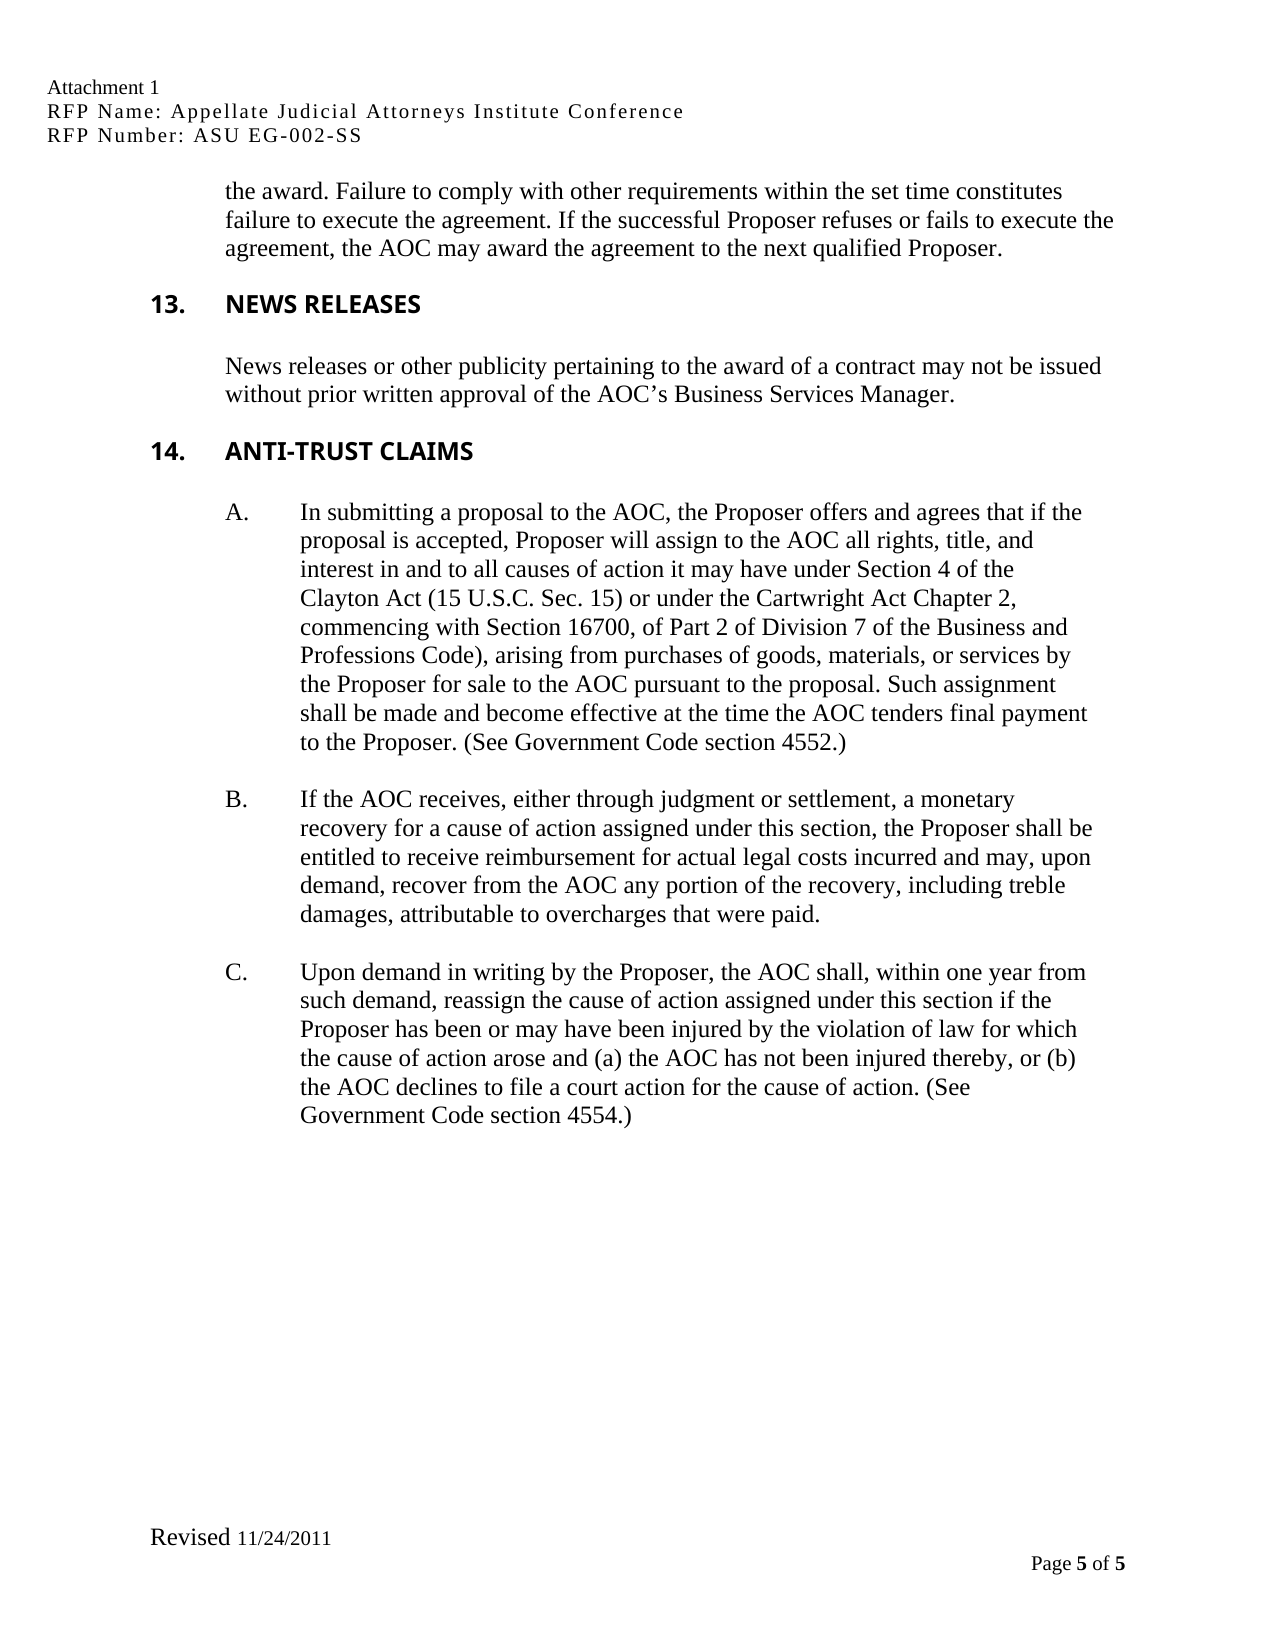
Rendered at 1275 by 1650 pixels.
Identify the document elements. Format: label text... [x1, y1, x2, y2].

list anti-trust claims [150, 433, 1125, 467]
list News releases or other publicity pertaining to the award of a contract may not be issued without prior written approval of the AOC’s Business Services Manager. [225, 351, 1125, 408]
subtitle B. If the AOC receives, either through judgment or settlement, a monetary recovery for a cause of action assigned under this section, the Proposer shall be entitled to receive reimbursement for actual legal costs incurred and may, upon demand, recover from the AOC any portion of the recovery, including treble damages, attributable to overcharges that were paid. [225, 784, 1095, 928]
list NEWS RELEASES [150, 287, 1125, 321]
subtitle A. In submitting a proposal to the AOC, the Proposer offers and agrees that if the proposal is accepted, Proposer will assign to the AOC all rights, title, and interest in and to all causes of action it may have under Section 4 of the Clayton Act (15 U.S.C. Sec. 15) or under the Cartwright Act Chapter 2, commencing with Section 16700, of Part 2 of Division 7 of the Business and Professions Code), arising from purchases of goods, materials, or services by the Proposer for sale to the AOC pursuant to the proposal. Such assignment shall be made and become effective at the time the AOC tenders final payment to the Proposer. (See Government Code section 4552.) [225, 497, 1095, 756]
subtitle C. Upon demand in writing by the Proposer, the AOC shall, within one year from such demand, reassign the cause of action assigned under this section if the Proposer has been or may have been injured by the violation of law for which the cause of action arose and (a) the AOC has not been injured thereby, or (b) the AOC declines to file a court action for the cause of action. (See Government Code section 4554.) [225, 957, 1095, 1129]
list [225, 176, 1125, 262]
